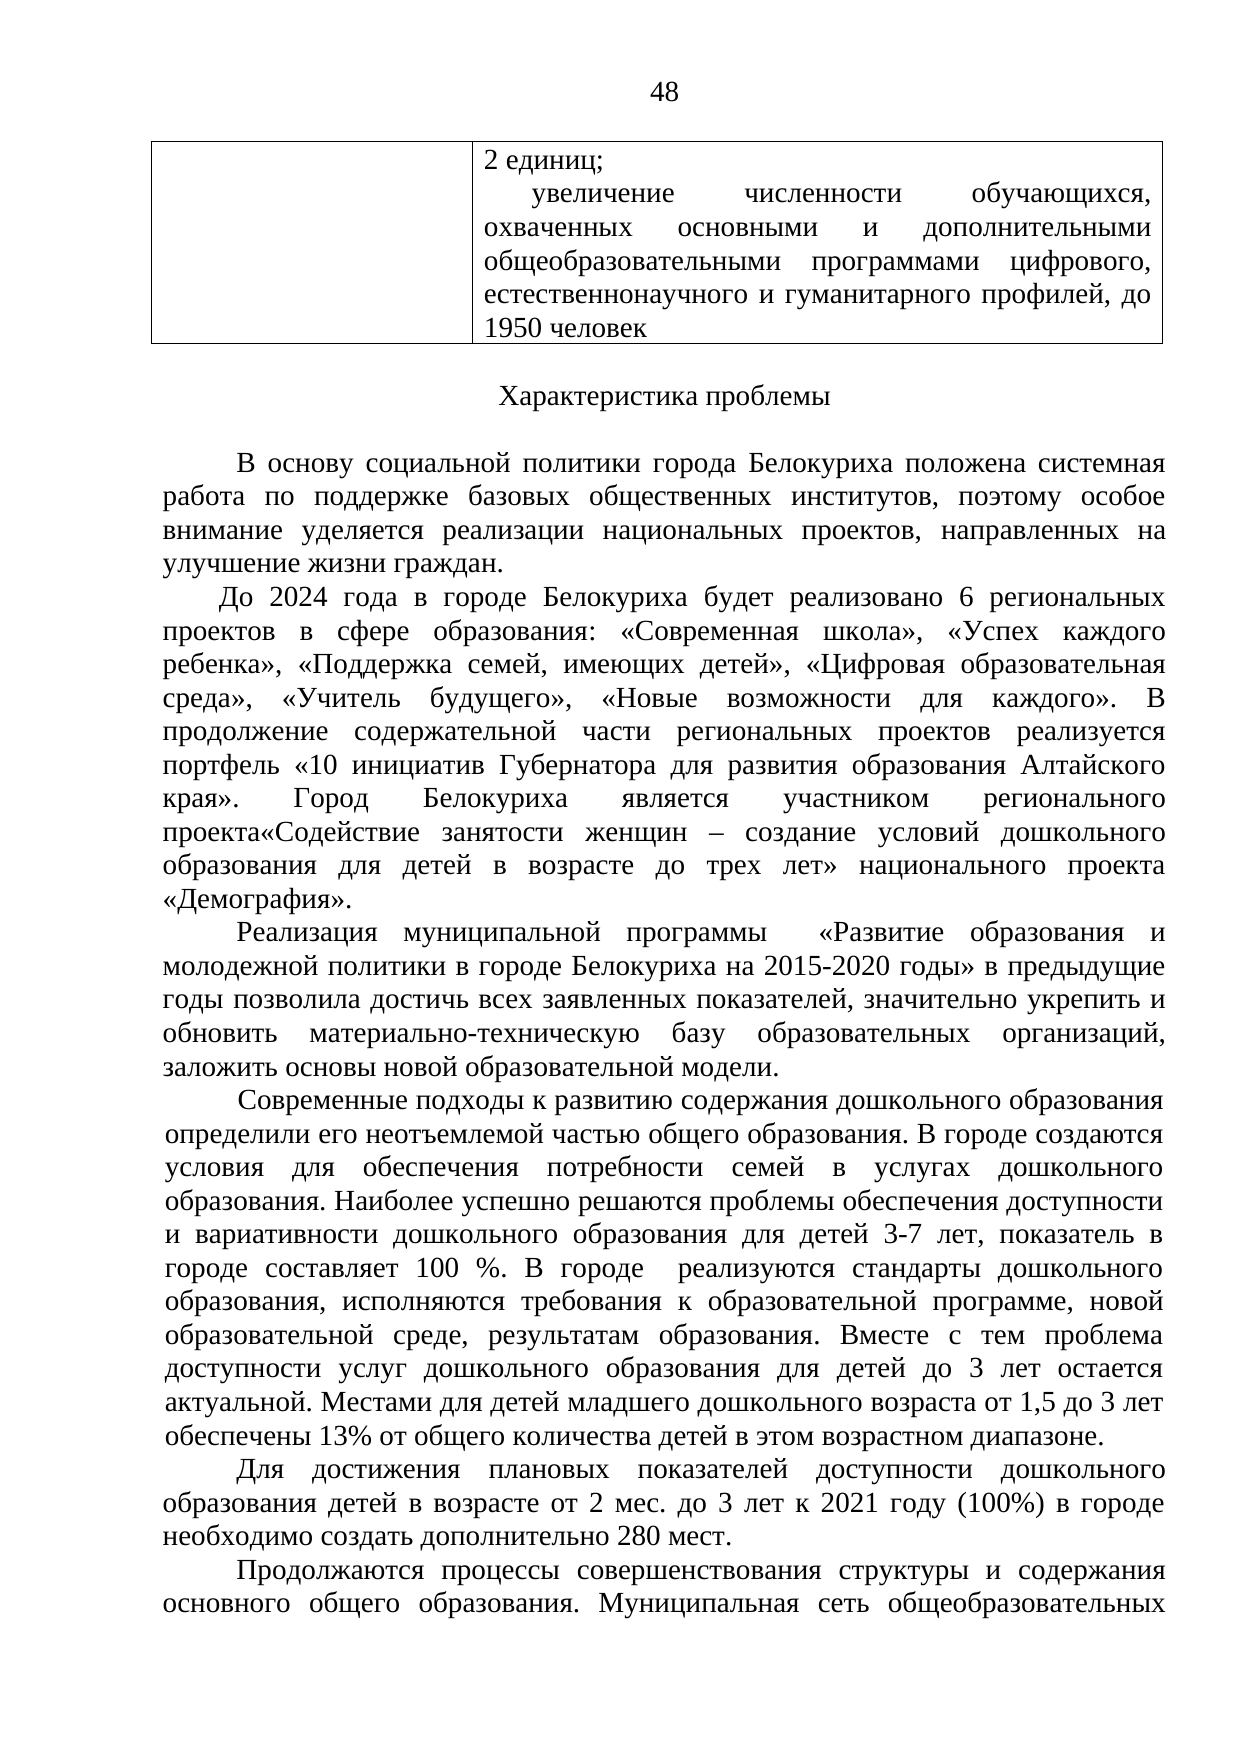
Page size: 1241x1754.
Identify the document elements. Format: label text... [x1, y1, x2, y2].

text Характеристика проблемы [162, 378, 1166, 411]
text Современные подходы к развитию содержания дошкольного образования определили его неотъемлемой частью общего образования. В городе создаются условия для обеспечения потребности семей в услугах дошкольного образования. Наиболее успешно решаются проблемы обеспечения доступности и вариативности дошкольного образования для детей 3-7 лет, показатель в городе составляет 100 %. В городе реализуются стандарты дошкольного образования, исполняются требования к образовательной программе, новой образовательной среде, результатам образования. Вместе с тем проблема доступности услуг дошкольного образования для детей до 3 лет остается актуальной. Местами для детей младшего дошкольного возраста от 1,5 до 3 лет обеспечены 13% от общего количества детей в этом возрастном диапазоне. [164, 1082, 1164, 1451]
text В основу социальной политики города Белокуриха положена системная работа по поддержке базовых общественных институтов, поэтому особое внимание уделяется реализации национальных проектов, направленных на улучшение жизни граждан. [162, 445, 1166, 579]
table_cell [473, 142, 1162, 343]
text До 2024 года в городе Белокуриха будет реализовано 6 региональных проектов в сфере образования: «Современная школа», «Успех каждого ребенка», «Поддержка семей, имеющих детей», «Цифровая образовательная среда», «Учитель будущего», «Новые возможности для каждого». В продолжение содержательной части региональных проектов реализуется портфель «10 инициатив Губернатора для развития образования Алтайского края». Город Белокуриха является участником регионального проекта«Содействие занятости женщин – создание условий дошкольного образования для детей в возрасте до трех лет» национального проекта «Демография». [162, 579, 1166, 914]
text Реализация муниципальной программы «Развитие образования и молодежной политики в городе Белокуриха на 2015-2020 годы» в предыдущие годы позволила достичь всех заявленных показателей, значительно укрепить и обновить материально-техническую базу образовательных организаций, заложить основы новой образовательной модели. [162, 914, 1166, 1082]
text Для достижения плановых показателей доступности дошкольного образования детей в возрасте от 2 мес. до 3 лет к 2021 году (100%) в городе необходимо создать дополнительно 280 мест. [162, 1451, 1166, 1552]
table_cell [152, 142, 472, 343]
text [162, 1552, 1166, 1619]
